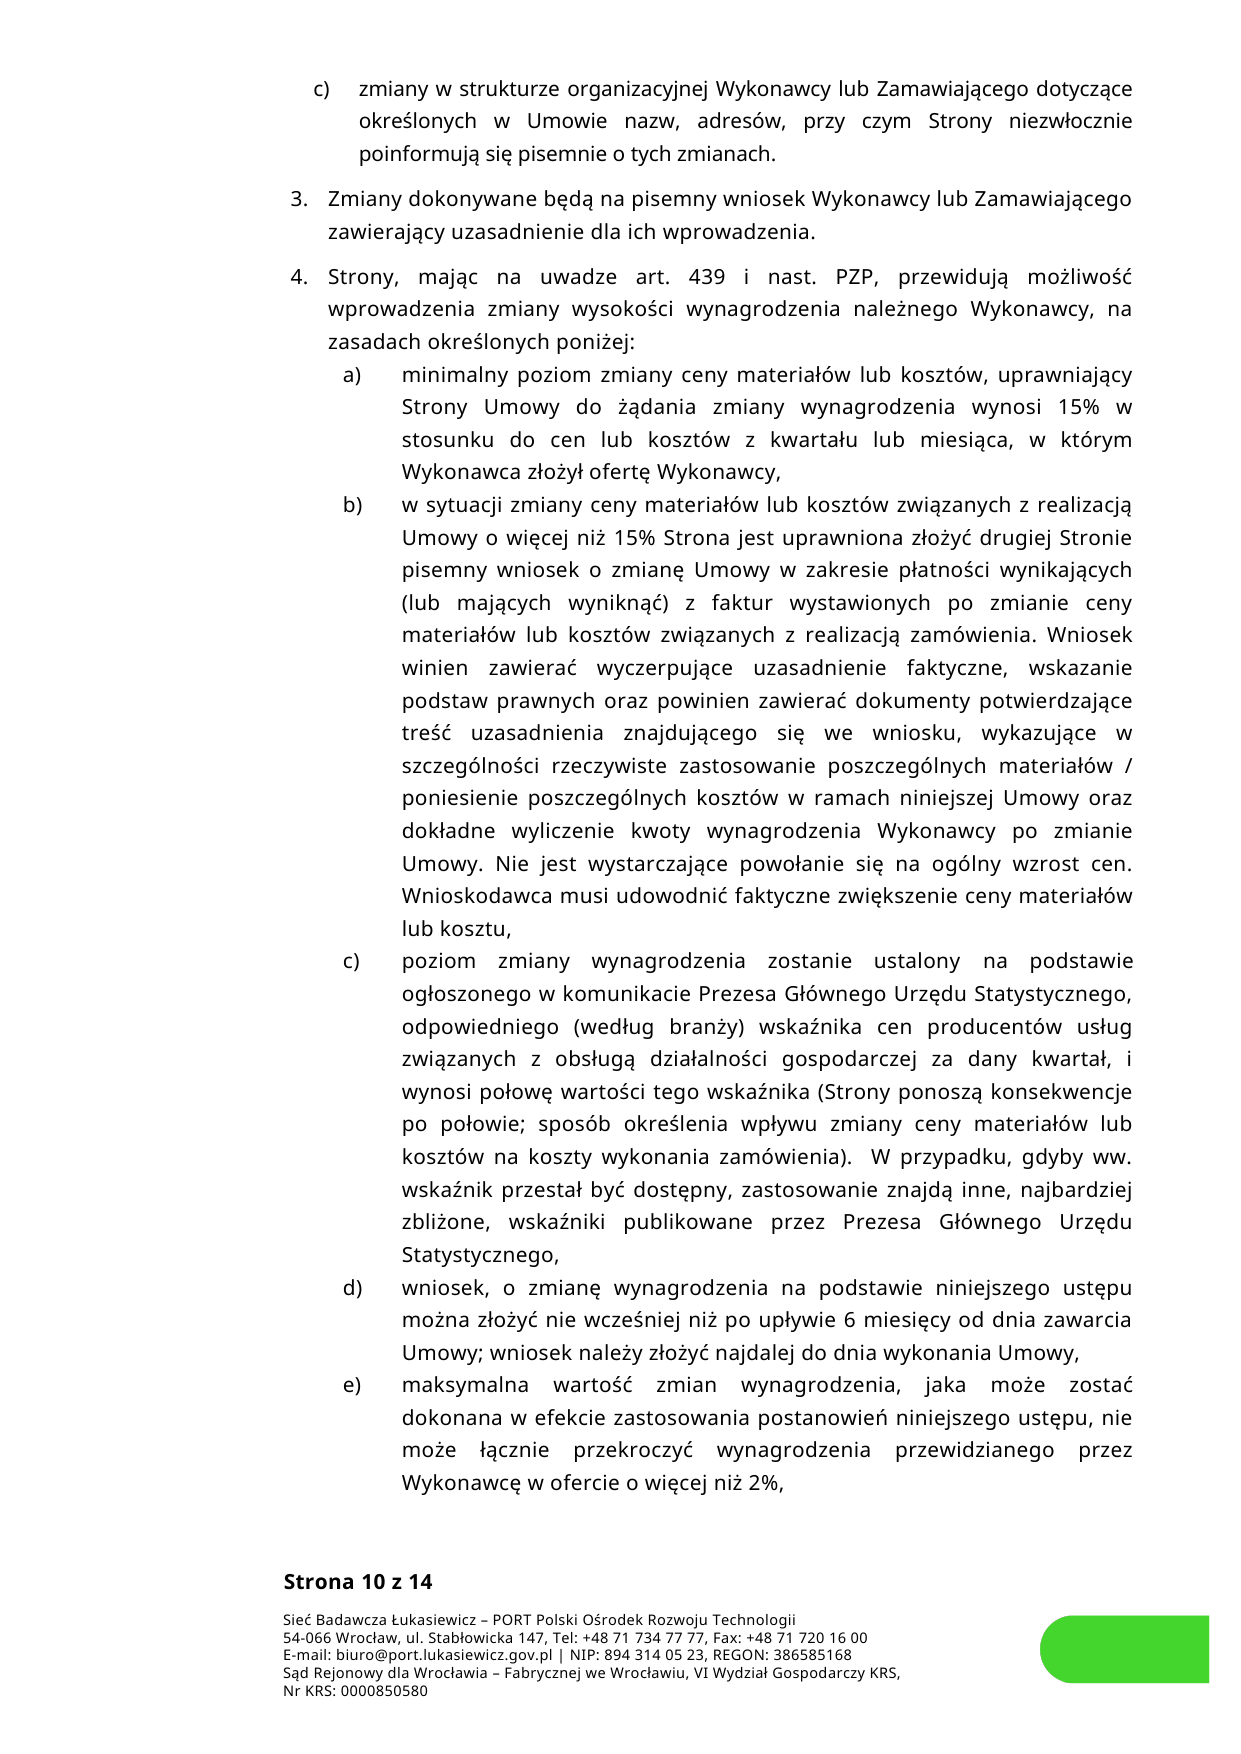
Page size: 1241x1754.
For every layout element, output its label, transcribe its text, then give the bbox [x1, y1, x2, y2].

list Zmiany dokonywane będą na pisemny wniosek Wykonawcy lub Zamawiającego zawierający uzasadnienie dla ich wprowadzenia. [290, 184, 1134, 245]
list w sytuacji zmiany ceny materiałów lub kosztów związanych z realizacją Umowy o więcej niż 15% Strona jest uprawniona złożyć drugiej Stronie pisemny wniosek o zmianę Umowy w zakresie płatności wynikających (lub mających wyniknąć) z faktur wystawionych po zmianie ceny materiałów lub kosztów związanych z realizacją zamówienia. Wniosek winien zawierać wyczerpujące uzasadnienie faktyczne, wskazanie podstaw prawnych oraz powinien zawierać dokumenty potwierdzające treść uzasadnienia znajdującego się we wniosku, wykazujące w szczególności rzeczywiste zastosowanie poszczególnych materiałów / poniesienie poszczególnych kosztów w ramach niniejszej Umowy oraz dokładne wyliczenie kwoty wynagrodzenia Wykonawcy po zmianie Umowy. Nie jest wystarczające powołanie się na ogólny wzrost cen. Wnioskodawca musi udowodnić faktyczne zwiększenie ceny materiałów lub kosztu, [343, 490, 1134, 942]
list zmiany w strukturze organizacyjnej Wykonawcy lub Zamawiającego dotyczące określonych w Umowie nazw, adresów, przy czym Strony niezwłocznie poinformują się pisemnie o tych zmianach. [313, 74, 1134, 167]
list Strony, mając na uwadze art. 439 i nast. PZP, przewidują możliwość wprowadzenia zmiany wysokości wynagrodzenia należnego Wykonawcy, na zasadach określonych poniżej: [290, 262, 1134, 356]
picture [1036, 1611, 1239, 1752]
list wniosek, o zmianę wynagrodzenia na podstawie niniejszego ustępu można złożyć nie wcześniej niż po upływie 6 miesięcy od dnia zawarcia Umowy; wniosek należy złożyć najdalej do dnia wykonania Umowy, [343, 1273, 1134, 1366]
list poziom zmiany wynagrodzenia zostanie ustalony na podstawie ogłoszonego w komunikacie Prezesa Głównego Urzędu Statystycznego, odpowiedniego (według branży) wskaźnika cen producentów usług związanych z obsługą działalności gospodarczej za dany kwartał, i wynosi połowę wartości tego wskaźnika (Strony ponoszą konsekwencje po połowie; sposób określenia wpływu zmiany ceny materiałów lub kosztów na koszty wykonania zamówienia). W przypadku, gdyby ww. wskaźnik przestał być dostępny, zastosowanie znajdą inne, najbardziej zbliżone, wskaźniki publikowane przez Prezesa Głównego Urzędu Statystycznego, [343, 947, 1134, 1268]
list minimalny poziom zmiany ceny materiałów lub kosztów, uprawniający Strony Umowy do żądania zmiany wynagrodzenia wynosi 15% w stosunku do cen lub kosztów z kwartału lub miesiąca, w którym Wykonawca złożył ofertę Wykonawcy, [343, 360, 1134, 486]
list maksymalna wartość zmian wynagrodzenia, jaka może zostać dokonana w efekcie zastosowania postanowień niniejszego ustępu, nie może łącznie przekroczyć wynagrodzenia przewidzianego przez Wykonawcę w ofercie o więcej niż 2%, [343, 1370, 1134, 1497]
